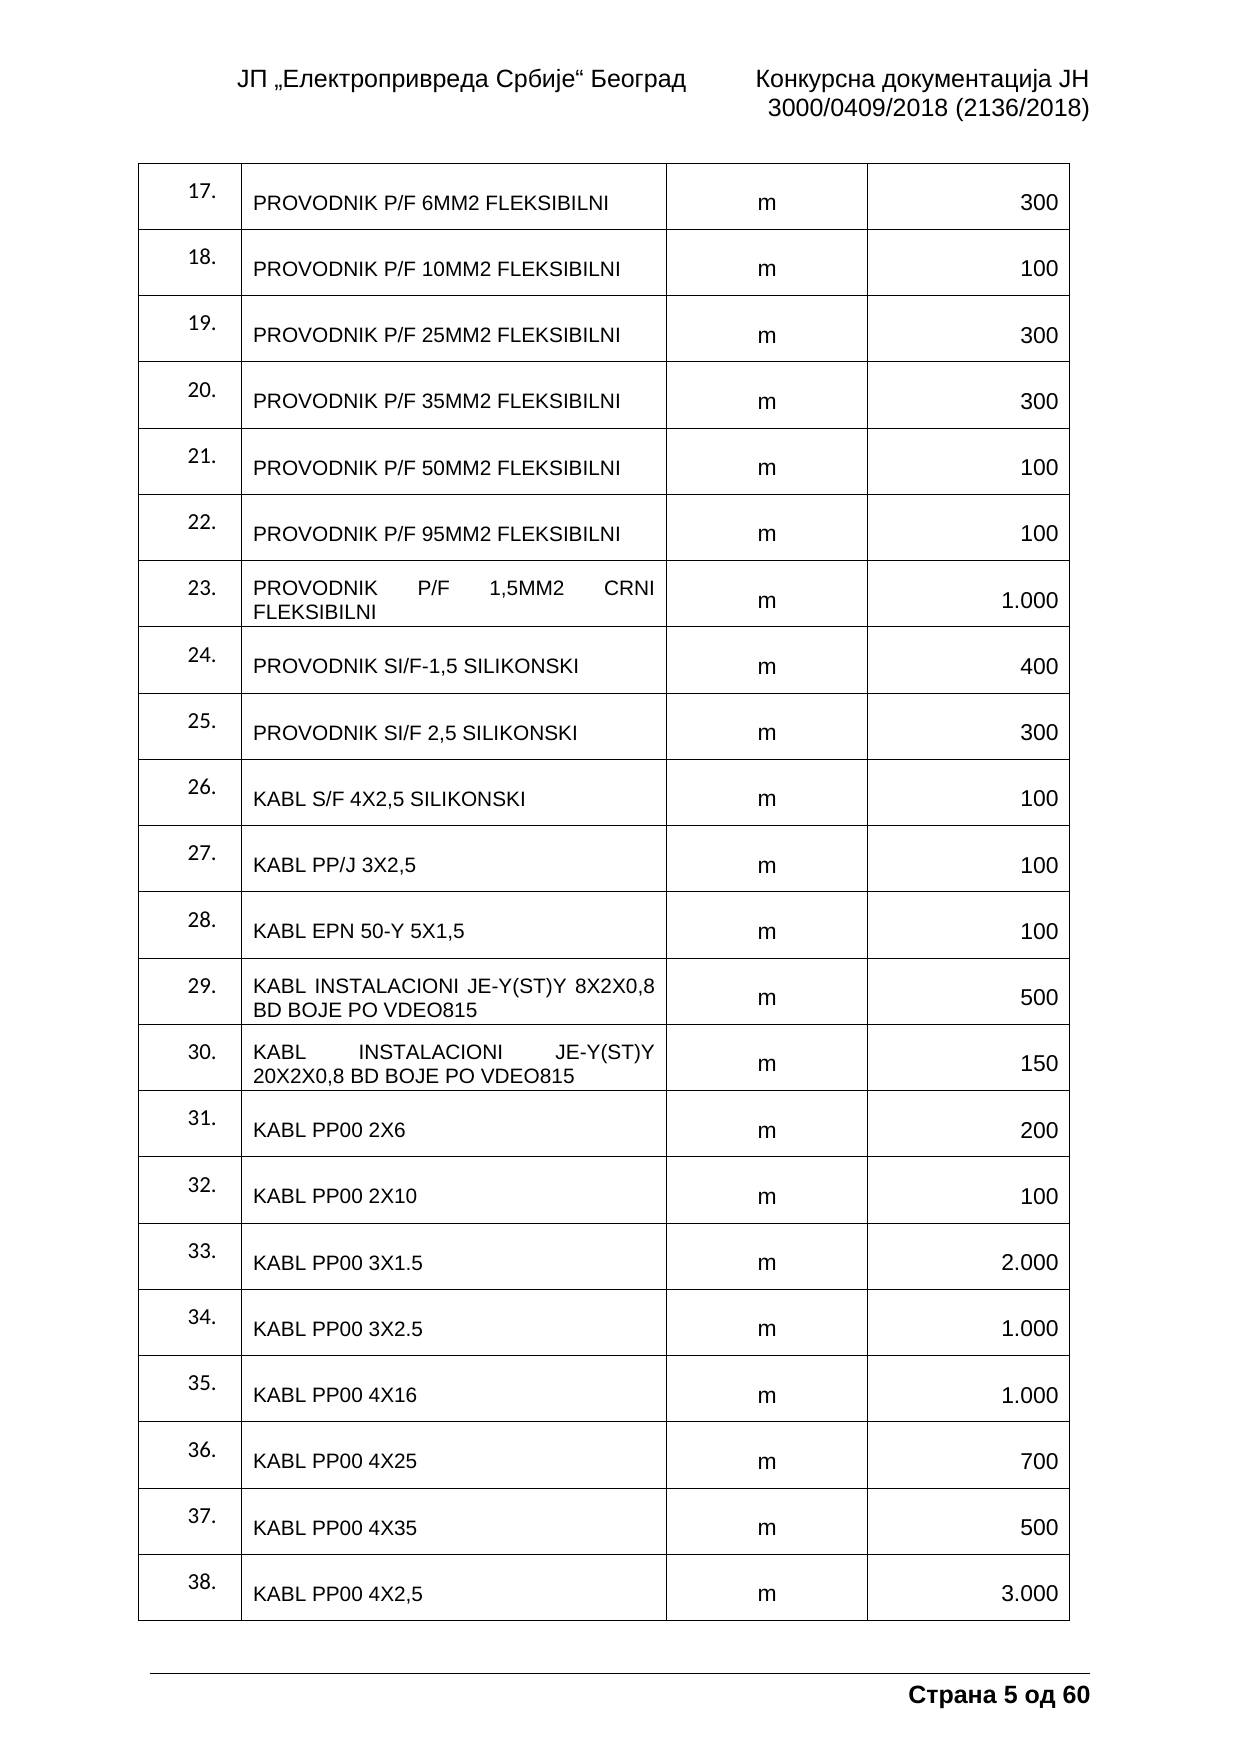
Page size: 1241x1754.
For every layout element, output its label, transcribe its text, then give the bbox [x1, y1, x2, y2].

table_cell KABL S/F 4X2,5 SILIKONSKI [242, 760, 666, 825]
table_cell [139, 561, 241, 626]
table_cell KABL PP00 3X1.5 [242, 1224, 666, 1289]
table_cell m [667, 1091, 867, 1156]
table_cell [139, 1422, 241, 1487]
table_cell PROVODNIK P/F 6MM2 FLEKSIBILNI [242, 164, 666, 229]
table_cell m [667, 164, 867, 229]
table_cell [139, 959, 241, 1024]
table_cell [139, 1555, 241, 1620]
table_cell PROVODNIK SI/F-1,5 SILIKONSKI [242, 627, 666, 692]
table_cell m [667, 1224, 867, 1289]
table_cell 400 [868, 627, 1069, 692]
table_cell PROVODNIK P/F 50MM2 FLEKSIBILNI [242, 429, 666, 494]
table_cell [139, 495, 241, 560]
table_cell PROVODNIK P/F 95MM2 FLEKSIBILNI [242, 495, 666, 560]
table_cell KABL INSTALACIONI JE-Y(ST)Y 8X2X0,8 BD BOJE PO VDEO815 [242, 959, 666, 1024]
table_cell 150 [868, 1025, 1069, 1090]
table_cell PROVODNIK P/F 10MM2 FLEKSIBILNI [242, 230, 666, 295]
table_cell [139, 694, 241, 759]
table_cell m [667, 694, 867, 759]
table_cell [139, 1489, 241, 1554]
table_cell [139, 1290, 241, 1355]
table_cell 100 [868, 230, 1069, 295]
table_cell 1.000 [868, 1356, 1069, 1421]
table_cell 300 [868, 362, 1069, 427]
table_cell 1.000 [868, 561, 1069, 626]
table_cell m [667, 362, 867, 427]
table_cell m [667, 1157, 867, 1222]
table_cell 700 [868, 1422, 1069, 1487]
table_cell 500 [868, 959, 1069, 1024]
table_cell [139, 1025, 241, 1090]
table_cell 100 [868, 892, 1069, 957]
table_cell [139, 362, 241, 427]
table_cell 2.000 [868, 1224, 1069, 1289]
table_cell m [667, 1025, 867, 1090]
table_cell KABL INSTALACIONI JE-Y(ST)Y 20X2X0,8 BD BOJE PO VDEO815 [242, 1025, 666, 1090]
table_cell m [667, 1555, 867, 1620]
table_cell PROVODNIK P/F 35MM2 FLEKSIBILNI [242, 362, 666, 427]
table_cell 200 [868, 1091, 1069, 1156]
table_cell m [667, 1290, 867, 1355]
table_cell [139, 1091, 241, 1156]
table_cell KABL PP00 2X6 [242, 1091, 666, 1156]
table_cell [139, 1224, 241, 1289]
table_cell m [667, 1422, 867, 1487]
table_cell m [667, 627, 867, 692]
table_cell KABL PP00 2X10 [242, 1157, 666, 1222]
table_cell m [667, 1356, 867, 1421]
table_cell 100 [868, 760, 1069, 825]
table_cell m [667, 1489, 867, 1554]
table_cell KABL PP00 3X2.5 [242, 1290, 666, 1355]
table_cell 300 [868, 694, 1069, 759]
table_cell KABL PP00 4X35 [242, 1489, 666, 1554]
table_cell 100 [868, 826, 1069, 891]
table_cell 300 [868, 164, 1069, 229]
table_cell 300 [868, 296, 1069, 361]
table_cell [139, 1157, 241, 1222]
table_cell KABL PP/J 3X2,5 [242, 826, 666, 891]
table_cell [139, 164, 241, 229]
table_cell KABL PP00 4X25 [242, 1422, 666, 1487]
table_cell 1.000 [868, 1290, 1069, 1355]
table_cell 3.000 [868, 1555, 1069, 1620]
table_cell [139, 760, 241, 825]
table_cell [139, 296, 241, 361]
table_cell 500 [868, 1489, 1069, 1554]
table_cell 100 [868, 1157, 1069, 1222]
table_cell KABL PP00 4X16 [242, 1356, 666, 1421]
table_cell m [667, 296, 867, 361]
table_cell KABL EPN 50-Y 5X1,5 [242, 892, 666, 957]
table_cell [139, 826, 241, 891]
table_cell PROVODNIK SI/F 2,5 SILIKONSKI [242, 694, 666, 759]
table_cell [139, 627, 241, 692]
table_cell 100 [868, 495, 1069, 560]
table_cell m [667, 826, 867, 891]
table_cell PROVODNIK P/F 25MM2 FLEKSIBILNI [242, 296, 666, 361]
table_cell [139, 1356, 241, 1421]
table_cell KABL PP00 4X2,5 [242, 1555, 666, 1620]
table_cell [139, 892, 241, 957]
table_cell m [667, 760, 867, 825]
table_cell 100 [868, 429, 1069, 494]
table_cell m [667, 959, 867, 1024]
table_cell m [667, 429, 867, 494]
table_cell m [667, 561, 867, 626]
table_cell [139, 429, 241, 494]
table_cell PROVODNIK P/F 1,5MM2 CRNI FLEKSIBILNI [242, 561, 666, 626]
table_cell m [667, 495, 867, 560]
table_cell m [667, 892, 867, 957]
table_cell [139, 230, 241, 295]
table_cell m [667, 230, 867, 295]
